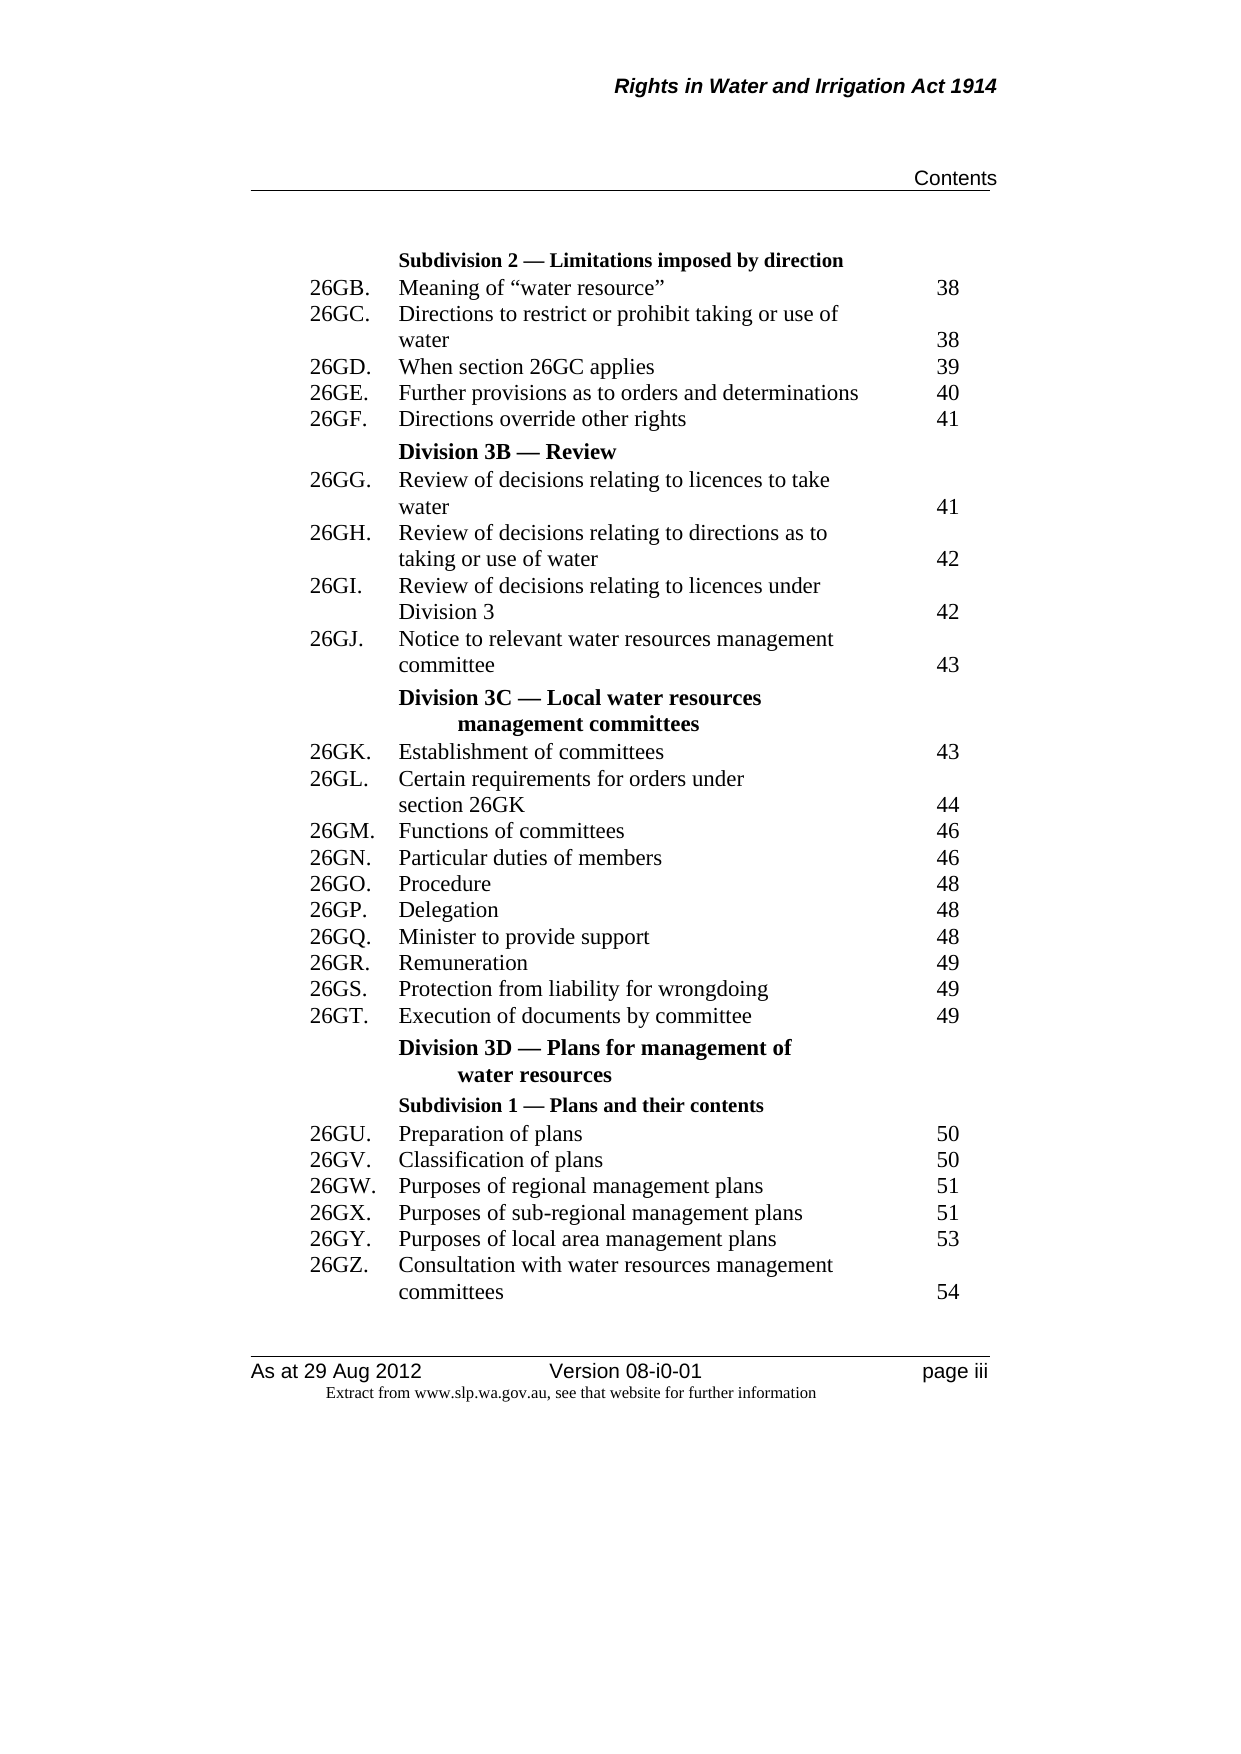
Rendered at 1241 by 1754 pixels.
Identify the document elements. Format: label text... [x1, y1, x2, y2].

text 26GI. Review of decisions relating to licences under Division 3 42 [309, 572, 872, 624]
text Division 3B — Review [398, 438, 872, 464]
text 26GF. Directions override other rights 41 [309, 405, 872, 432]
text 26GQ. Minister to provide support 48 [309, 923, 872, 949]
text 26GY. Purposes of local area management plans 53 [309, 1225, 872, 1251]
text 26GC. Directions to restrict or prohibit taking or use of water 38 [309, 300, 872, 353]
text Division 3D — Plans for management of water resources [398, 1034, 872, 1087]
text 26GV. Classification of plans 50 [309, 1146, 872, 1172]
text 26GR. Remuneration 49 [309, 949, 872, 976]
text 26GO. Procedure 48 [309, 870, 872, 896]
text 26GG. Review of decisions relating to licences to take water 41 [309, 466, 872, 519]
text 26GS. Protection from liability for wrongdoing 49 [309, 976, 872, 1002]
text Subdivision 1 — Plans and their contents [398, 1093, 872, 1117]
text 26GD. When section 26GC applies 39 [309, 353, 872, 379]
text 26GU. Preparation of plans 50 [309, 1119, 872, 1146]
text 26GT. Execution of documents by committee 49 [309, 1002, 872, 1028]
text 26GM. Functions of committees 46 [309, 817, 872, 844]
text 26GK. Establishment of committees 43 [309, 738, 872, 765]
text 26GH. Review of decisions relating to directions as to taking or use of water 42 [309, 519, 872, 572]
text Subdivision 2 — Limitations imposed by direction [398, 247, 872, 272]
text 26GP. Delegation 48 [309, 896, 872, 923]
text 26GZ. Consultation with water resources management committees 54 [309, 1251, 872, 1304]
text 26GW. Purposes of regional management plans 51 [309, 1172, 872, 1199]
text 26GB. Meaning of “water resource” 38 [309, 274, 872, 300]
text 26GN. Particular duties of members 46 [309, 844, 872, 870]
text 26GX. Purposes of sub-regional management plans 51 [309, 1199, 872, 1225]
text 26GE. Further provisions as to orders and determinations 40 [309, 379, 872, 405]
text Division 3C — Local water resources management committees [398, 683, 872, 736]
text 26GJ. Notice to relevant water resources management committee 43 [309, 624, 872, 677]
text 26GL. Certain requirements for orders under section 26GK 44 [309, 765, 872, 817]
